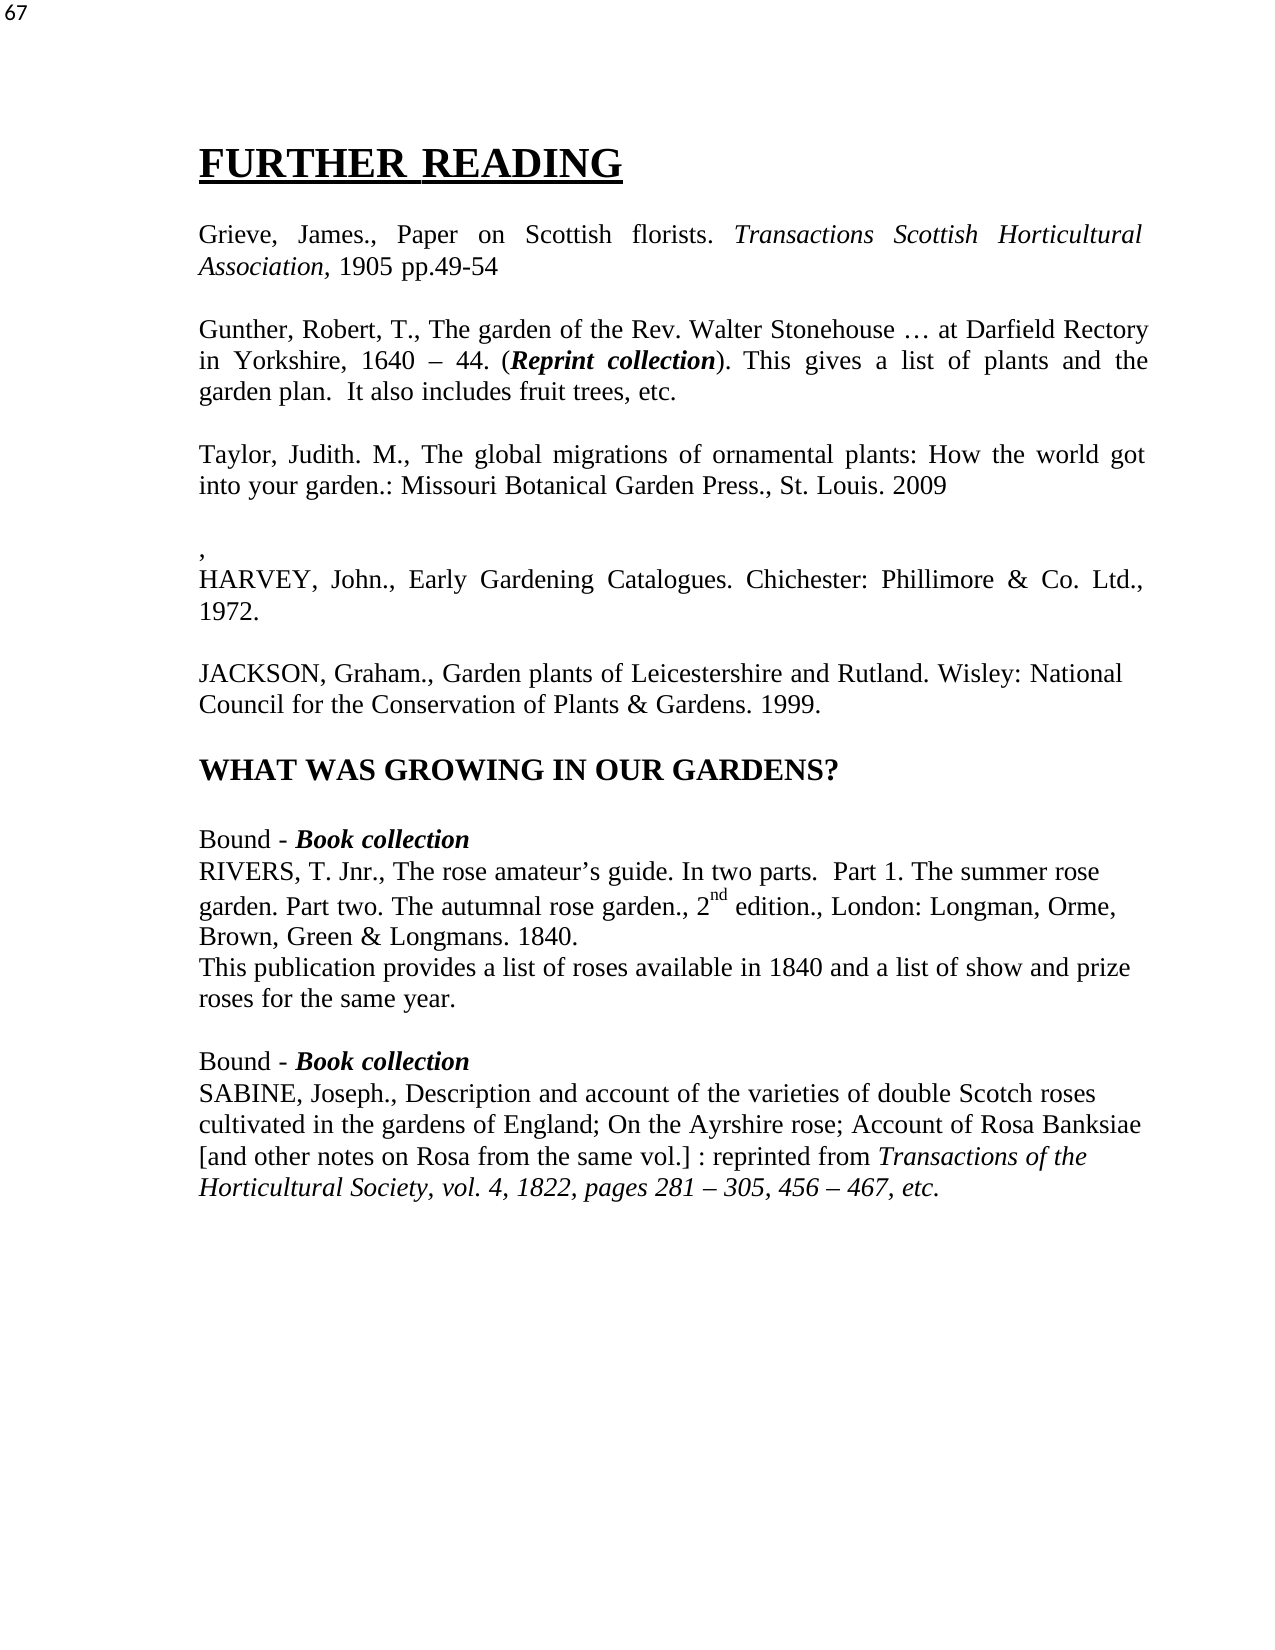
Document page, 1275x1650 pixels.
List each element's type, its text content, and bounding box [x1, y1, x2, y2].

text Bound - Book collection [198, 1045, 1160, 1076]
text SABINE, Joseph., Description and account of the varieties of double Scotch roses cultivated in the gardens of England; On the Ayrshire rose; Account of Rosa Banksiae [and other notes on Rosa from the same vol.] : reprinted from Transactions of the Horticultural Society, vol. 4, 1822, pages 281 – 305, 456 – 467, etc. [198, 1077, 1148, 1202]
subtitle WHAT WAS GROWING IN OUR GARDENS? [198, 752, 1160, 787]
text This publication provides a list of roses available in 1840 and a list of show and prize roses for the same year. [198, 951, 1148, 1014]
text Gunther, Robert, T., The garden of the Rev. Walter Stonehouse … at Darfield Rectory in Yorkshire, 1640 – 44. (Reprint collection). This gives a list of plants and the garden plan. It also includes fruit trees, etc. [198, 313, 1149, 406]
text RIVERS, T. Jnr., The rose amateur’s guide. In two parts. Part 1. The summer rose garden. Part two. The autumnal rose garden., 2nd edition., London: Longman, Orme, Brown, Green & Longmans. 1840. [198, 856, 1148, 951]
subtitle FURTHER READING [198, 137, 1160, 187]
text JACKSON, Graham., Garden plants of Leicestershire and Rutland. Wisley: National Council for the Conservation of Plants & Gardens. 1999. [198, 657, 1148, 720]
text Bound - Book collection [198, 823, 1160, 855]
text Taylor, Judith. M., The global migrations of ornamental plants: How the world got into your garden.: Missouri Botanical Garden Press., St. Louis. 2009 [198, 438, 1148, 500]
text Grieve, James., Paper on Scottish florists. Transactions Scottish Horticultural Association, 1905 pp.49-54 [198, 218, 1160, 281]
text , [198, 532, 1160, 563]
text HARVEY, John., Early Gardening Catalogues. Chichester: Phillimore & Co. Ltd., 1972. [198, 563, 1148, 626]
